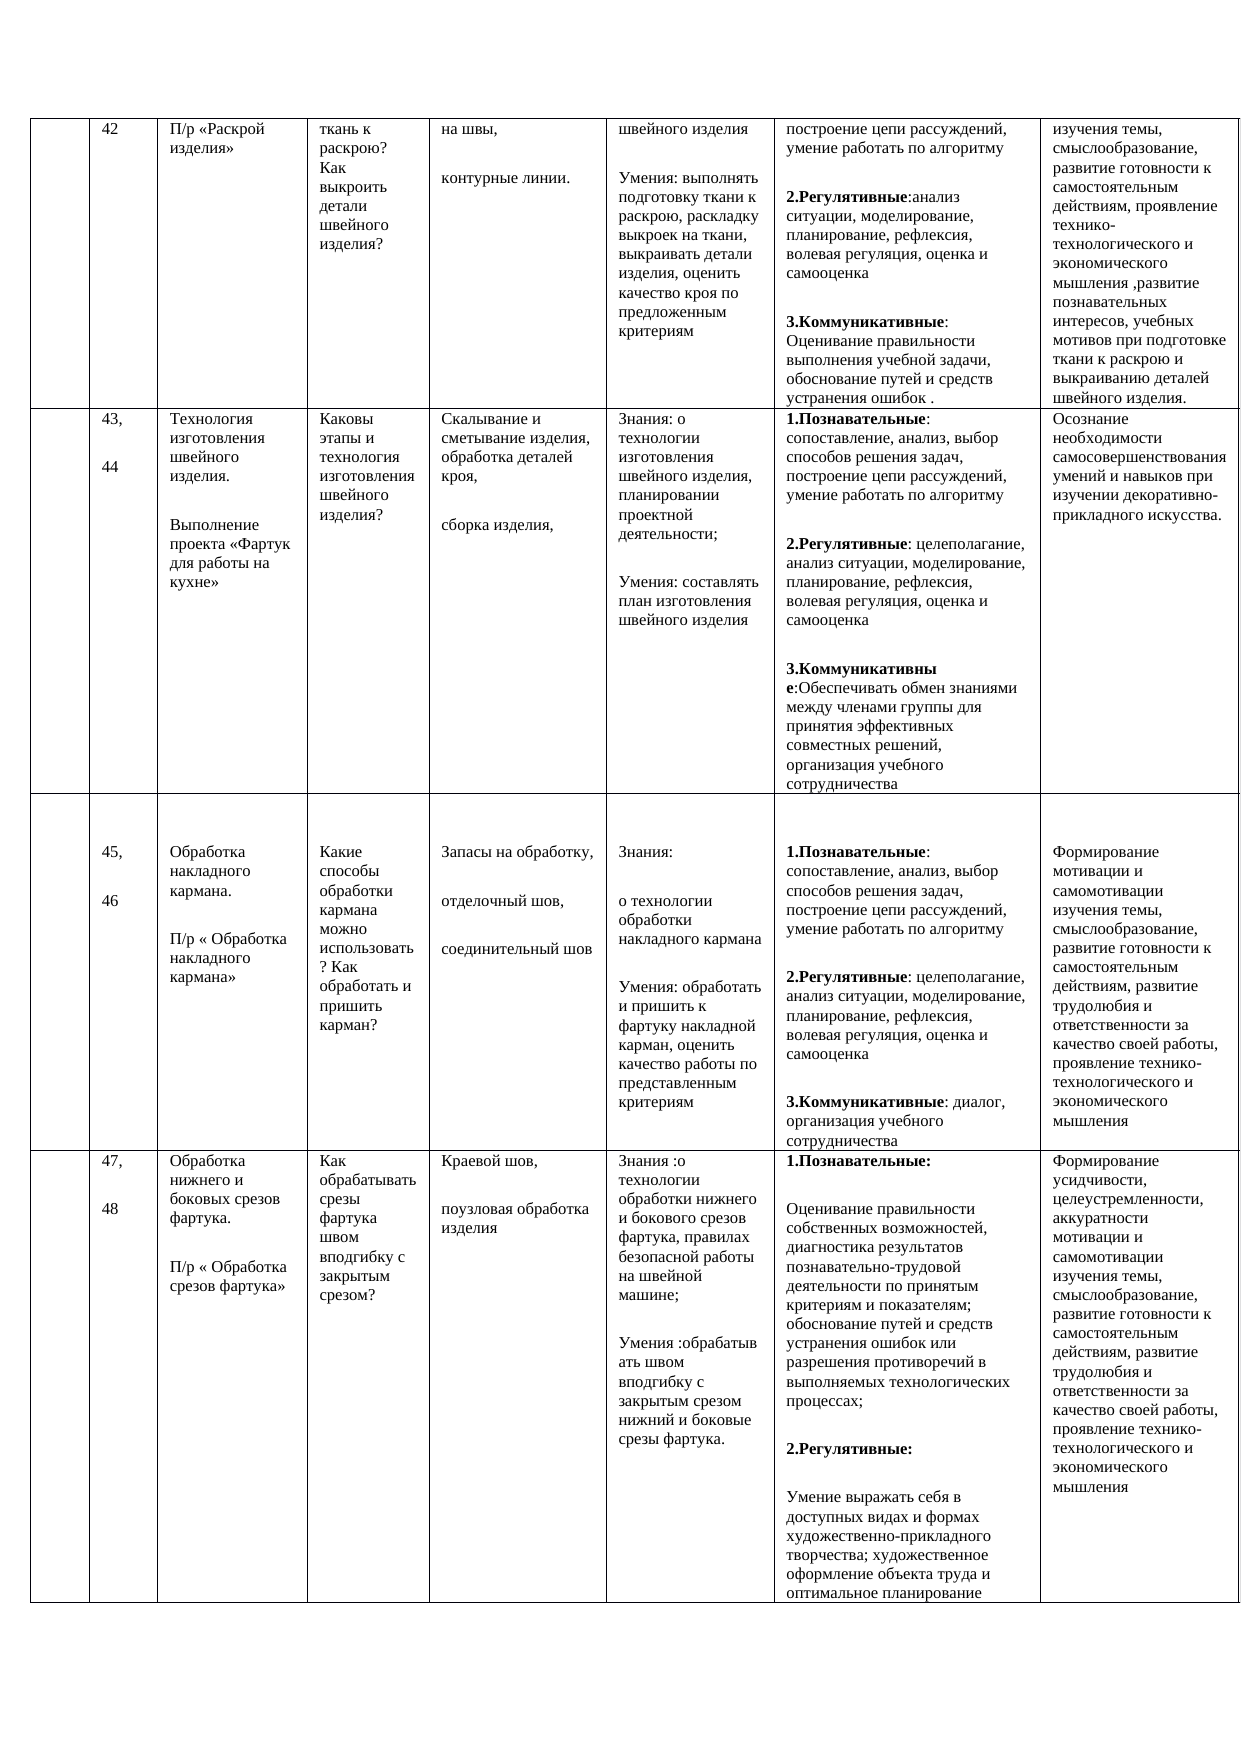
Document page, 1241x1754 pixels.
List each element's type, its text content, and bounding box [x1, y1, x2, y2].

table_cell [775, 1151, 1040, 1602]
table_cell Формирование мотивации и самомотивации изучения темы, смыслообразование, развитие готовности к самостоятельным действиям, развитие трудолюбия и ответственности за качество своей работы, проявление технико-технологического и экономического мышления [1041, 794, 1238, 1149]
table_cell Скалывание и сметывание изделия, обработка деталей кроя, сборка изделия, [430, 409, 606, 793]
table_cell 1.Познавательные: сопоставление, анализ, выбор способов решения задач, построение цепи рассуждений, умение работать по алгоритму 2.Регулятивные: целеполагание, анализ ситуации, моделирование, планирование, рефлексия, волевая регуляция, оценка и самооценка 3.Коммуникативные:Обеспечивать обмен знаниями между членами группы для принятия эффективных совместных решений, организация учебного сотрудничества [775, 409, 1040, 793]
table_cell Каковы этапы и технология изготовления швейного изделия? [308, 409, 429, 793]
table_cell Технология изготовления швейного изделия. Выполнение проекта «Фартук для работы на кухне» [158, 409, 307, 793]
table_cell Знания: о технологии изготовления швейного изделия, планировании проектной деятельности; Умения: составлять план изготовления швейного изделия [607, 409, 774, 793]
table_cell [158, 119, 307, 407]
table_cell 47, 48 [90, 1151, 157, 1602]
table_cell [31, 794, 89, 1149]
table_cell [775, 119, 1040, 407]
table_cell [31, 1151, 89, 1602]
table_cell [430, 119, 606, 407]
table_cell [607, 1151, 774, 1602]
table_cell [308, 1151, 429, 1602]
table_cell [31, 119, 89, 407]
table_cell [1041, 119, 1238, 407]
table_cell Осознание необходимости самосовершенствования умений и навыков при изучении декоративно-прикладного искусства. [1041, 409, 1238, 793]
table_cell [430, 1151, 606, 1602]
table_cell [158, 1151, 307, 1602]
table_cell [607, 119, 774, 407]
table_cell Какие способы обработки кармана можно использовать? Как обработать и пришить карман? [308, 794, 429, 1149]
table_cell 41, 42 [90, 119, 157, 407]
table_cell [31, 409, 89, 793]
table_cell 1.Познавательные: сопоставление, анализ, выбор способов решения задач, построение цепи рассуждений, умение работать по алгоритму 2.Регулятивные: целеполагание, анализ ситуации, моделирование, планирование, рефлексия, волевая регуляция, оценка и самооценка 3.Коммуникативные: диалог, организация учебного сотрудничества [775, 794, 1040, 1149]
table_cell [1041, 1151, 1238, 1602]
table_cell 45, 46 [90, 794, 157, 1149]
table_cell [308, 119, 429, 407]
table_cell Обработка накладного кармана. П/р « Обработка накладного кармана» [158, 794, 307, 1149]
table_cell 43, 44 [90, 409, 157, 793]
table_cell Запасы на обработку, отделочный шов, соединительный шов [430, 794, 606, 1149]
table_cell Знания: о технологии обработки накладного кармана Умения: обработать и пришить к фартуку накладной карман, оценить качество работы по представленным критериям [607, 794, 774, 1149]
